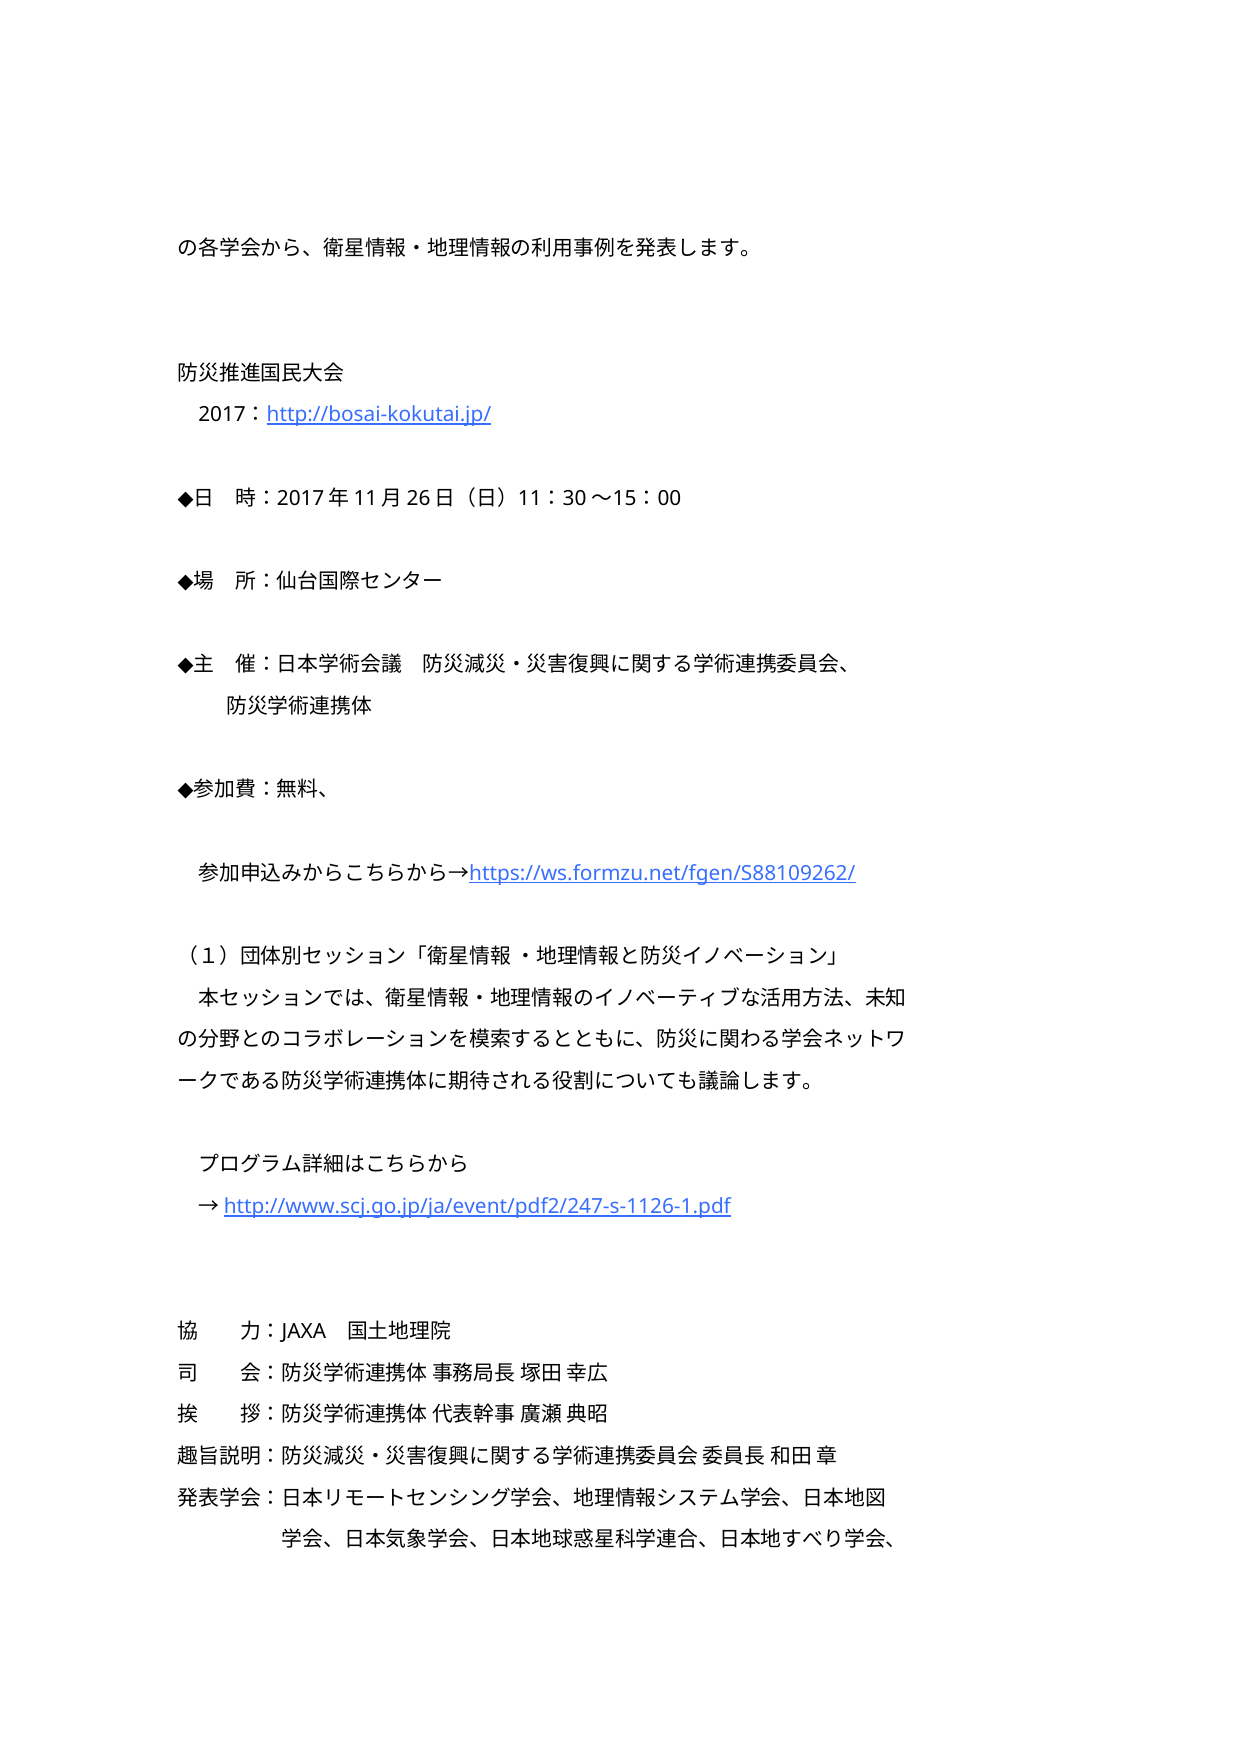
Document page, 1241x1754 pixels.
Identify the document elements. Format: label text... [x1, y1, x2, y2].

text 防災学術連携体 [177, 683, 1063, 725]
text ークである防災学術連携体に期待される役割についても議論します。 [177, 1058, 1063, 1100]
text 挨 拶：防災学術連携体 代表幹事 廣瀬 典昭 [177, 1392, 1063, 1433]
text ◆主 催：日本学術会議 防災減災・災害復興に関する学術連携委員会、 [177, 642, 1063, 683]
text 防災推進国民大会 [177, 350, 1063, 392]
text 発表学会：日本リモートセンシング学会、地理情報システム学会、日本地図 [177, 1475, 1063, 1517]
text 協 力：JAXA 国土地理院 [177, 1308, 1063, 1350]
text ◆参加費：無料、 [177, 767, 1063, 808]
text 参加申込みからこちらから→https://ws.formzu.net/fgen/S88109262/ [177, 850, 1063, 892]
text 司 会：防災学術連携体 事務局長 塚田 幸広 [177, 1350, 1063, 1392]
text （１）団体別セッション「衛星情報 ・地理情報と防災イノベーション」 [177, 933, 1063, 975]
text の分野とのコラボレーションを模索するとともに、防災に関わる学会ネットワ [177, 1017, 1063, 1058]
text の各学会から、衛星情報・地理情報の利用事例を発表します。 [177, 225, 1063, 267]
text ◆場 所：仙台国際センター [177, 558, 1063, 600]
text 趣旨説明：防災減災・災害復興に関する学術連携委員会 委員長 和田 章 [177, 1433, 1063, 1475]
text 学会、日本気象学会、日本地球惑星科学連合、日本地すべり学会、 [177, 1517, 1063, 1558]
text プログラム詳細はこちらから [177, 1142, 1063, 1183]
text 本セッションでは、衛星情報・地理情報のイノベーティブな活用方法、未知 [177, 975, 1063, 1017]
text ◆日 時：2017年11月26日（日）11：30 〜15：00 [177, 475, 1063, 517]
text → http://www.scj.go.jp/ja/event/pdf2/247-s-1126-1.pdf [177, 1183, 1063, 1225]
text 2017：http://bosai-kokutai.jp/ [177, 392, 1063, 433]
